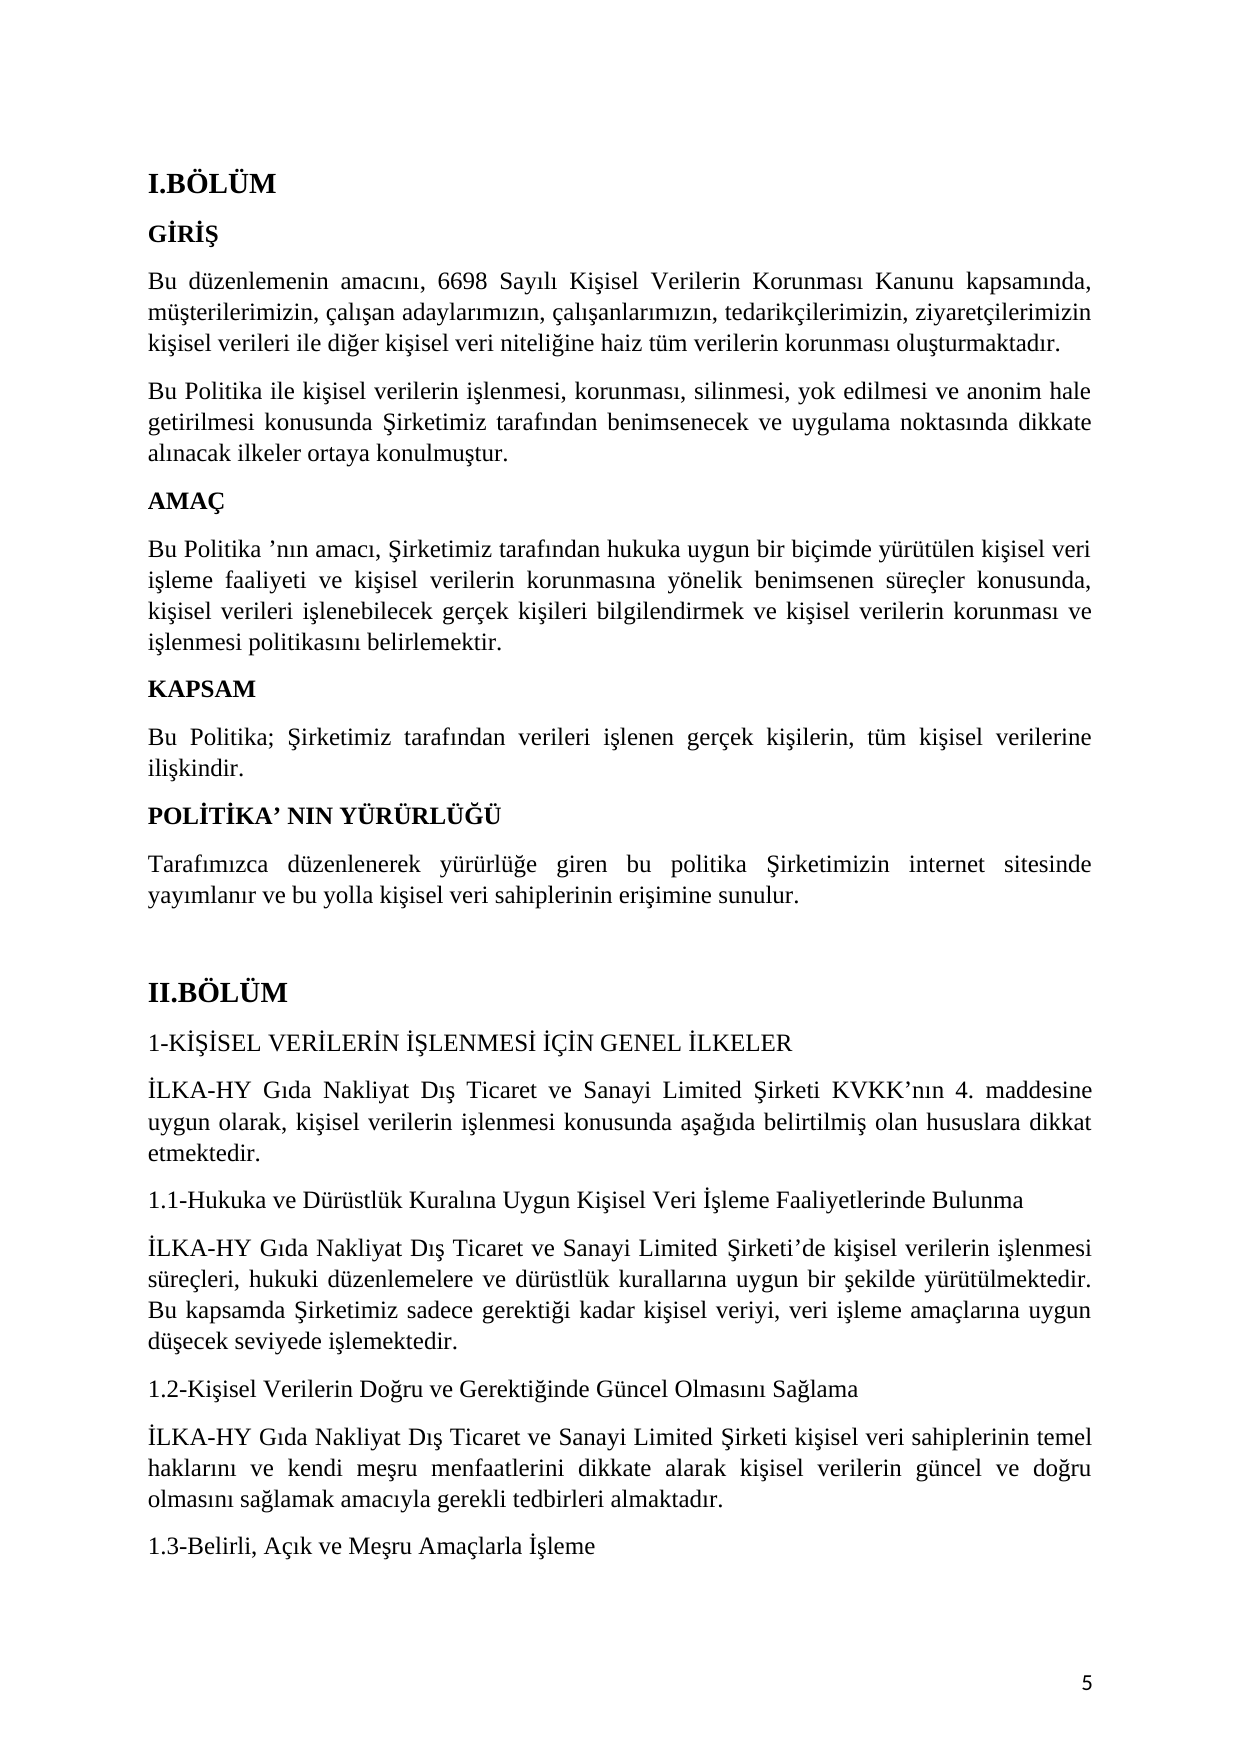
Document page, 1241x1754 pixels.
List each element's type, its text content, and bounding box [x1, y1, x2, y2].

text Bu Politika; Şirketimiz tarafından verileri işlenen gerçek kişilerin, tüm kişisel verilerine ilişkindir. [148, 722, 1092, 782]
text Bu Politika ile kişisel verilerin işlenmesi, korunması, silinmesi, yok edilmesi ve anonim hale getirilmesi konusunda Şirketimiz tarafından benimsenecek ve uygulama noktasında dikkate alınacak ilkeler ortaya konulmuştur. [148, 376, 1092, 467]
text KAPSAM [148, 674, 1092, 703]
text İLKA-HY Gıda Nakliyat Dış Ticaret ve Sanayi Limited Şirketi’de kişisel verilerin işlenmesi süreçleri, hukuki düzenlemelere ve dürüstlük kurallarına uygun bir şekilde yürütülmektedir. Bu kapsamda Şirketimiz sadece gerektiği kadar kişisel veriyi, veri işleme amaçlarına uygun düşecek seviyede işlemektedir. [148, 1233, 1092, 1355]
text Bu Politika ’nın amacı, Şirketimiz tarafından hukuka uygun bir biçimde yürütülen kişisel veri işleme faaliyeti ve kişisel verilerin korunmasına yönelik benimsenen süreçler konusunda, kişisel verileri işlenebilecek gerçek kişileri bilgilendirmek ve kişisel verilerin korunması ve işlenmesi politikasını belirlemektir. [148, 534, 1092, 656]
text 1.2-Kişisel Verilerin Doğru ve Gerektiğinde Güncel Olmasını Sağlama [148, 1374, 1092, 1403]
text 1-KİŞİSEL VERİLERİN İŞLENMESİ İÇİN GENEL İLKELER [148, 1028, 1092, 1057]
text 1.1-Hukuka ve Dürüstlük Kuralına Uygun Kişisel Veri İşleme Faaliyetlerinde Bulunma [148, 1185, 1092, 1214]
text I.BÖLÜM [148, 166, 1092, 199]
text İLKA-HY Gıda Nakliyat Dış Ticaret ve Sanayi Limited Şirketi kişisel veri sahiplerinin temel haklarını ve kendi meşru menfaatlerini dikkate alarak kişisel verilerin güncel ve doğru olmasını sağlamak amacıyla gerekli tedbirleri almaktadır. [148, 1422, 1092, 1512]
text AMAÇ [148, 486, 1092, 515]
text Tarafımızca düzenlenerek yürürlüğe giren bu politika Şirketimizin internet sitesinde yayımlanır ve bu yolla kişisel veri sahiplerinin erişimine sunulur. [148, 849, 1092, 908]
text Bu düzenlemenin amacını, 6698 Sayılı Kişisel Verilerin Korunması Kanunu kapsamında, müşterilerimizin, çalışan adaylarımızın, çalışanlarımızın, tedarikçilerimizin, ziyaretçilerimizin kişisel verileri ile diğer kişisel veri niteliğine haiz tüm verilerin korunması oluşturmaktadır. [148, 266, 1092, 357]
text POLİTİKA’ NIN YÜRÜRLÜĞÜ [148, 801, 1092, 830]
text II.BÖLÜM [148, 975, 1092, 1009]
text İLKA-HY Gıda Nakliyat Dış Ticaret ve Sanayi Limited Şirketi KVKK’nın 4. maddesine uygun olarak, kişisel verilerin işlenmesi konusunda aşağıda belirtilmiş olan hususlara dikkat etmektedir. [148, 1076, 1092, 1166]
text 1.3-Belirli, Açık ve Meşru Amaçlarla İşleme [148, 1531, 1092, 1560]
text GİRİŞ [148, 219, 1092, 247]
